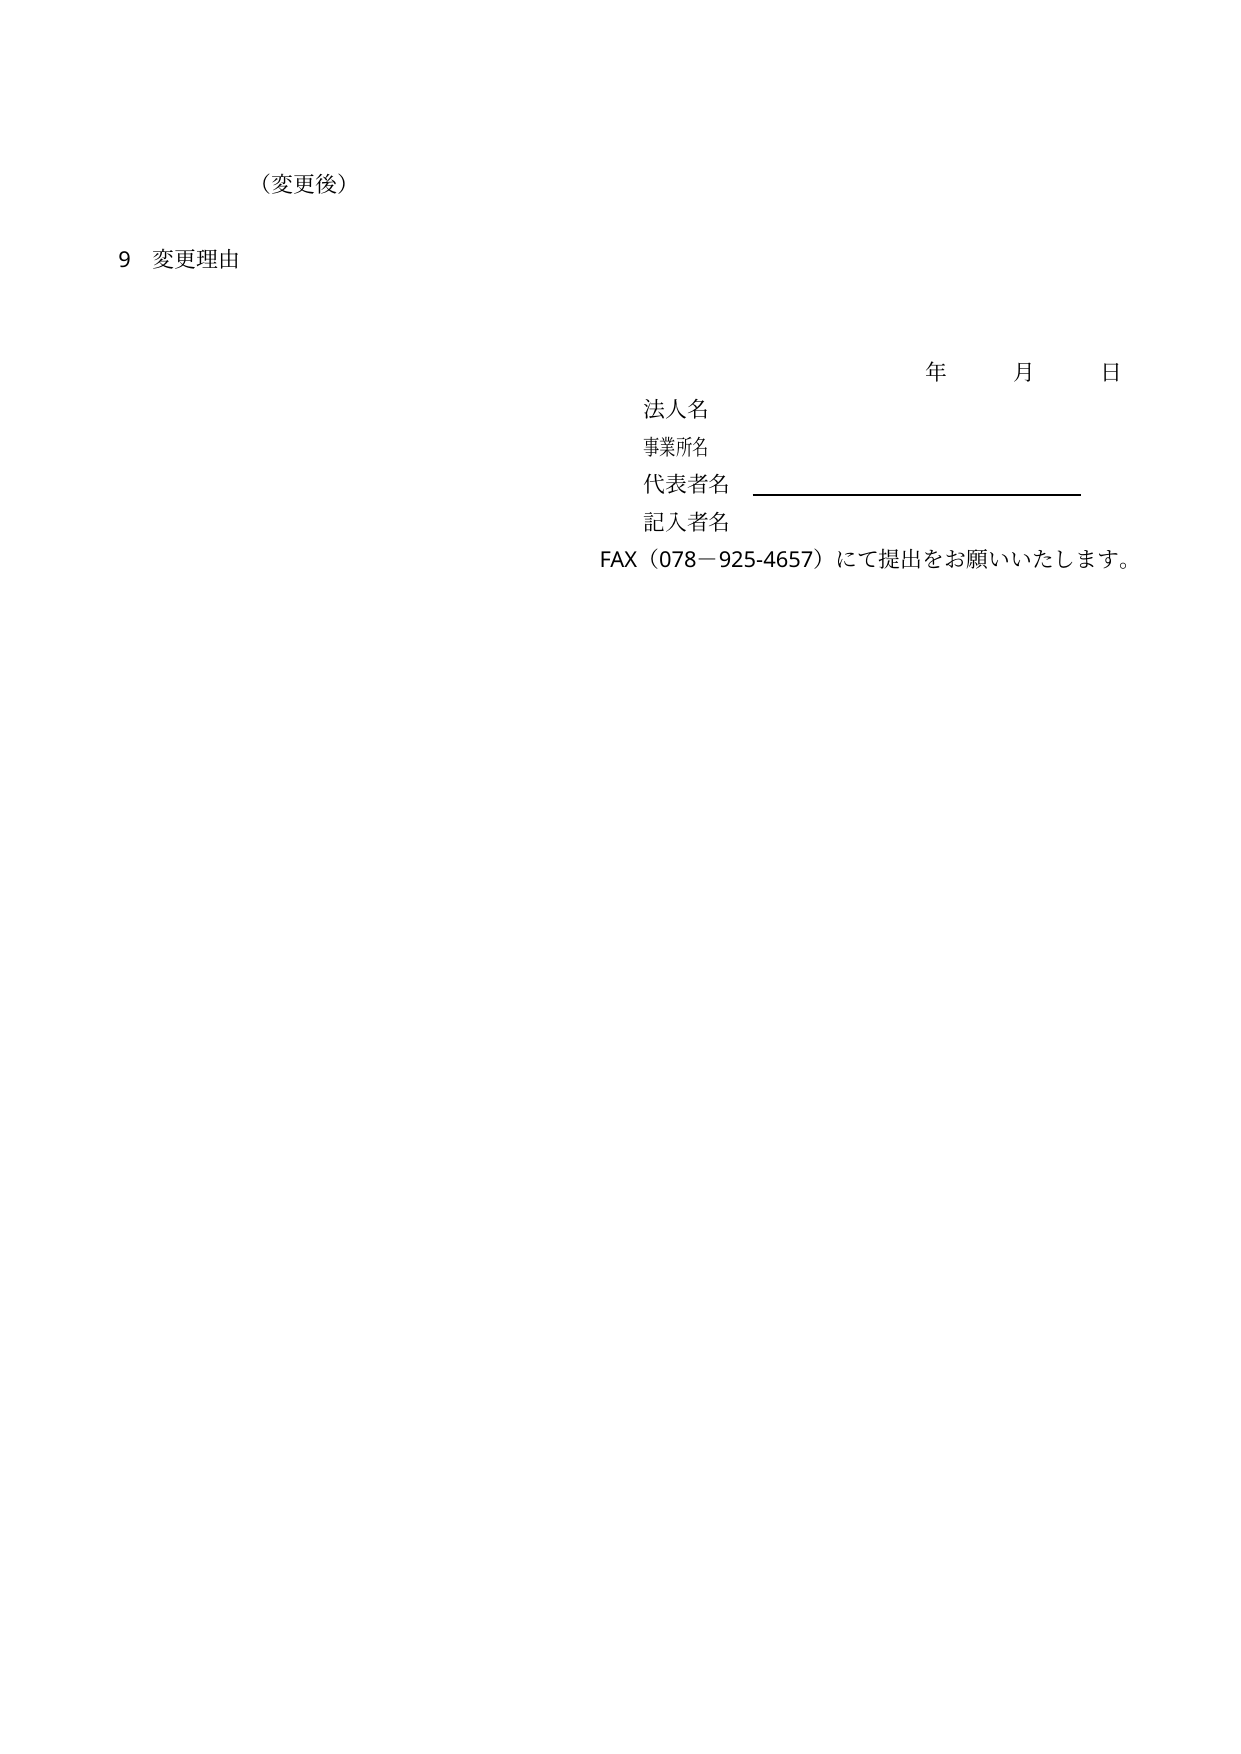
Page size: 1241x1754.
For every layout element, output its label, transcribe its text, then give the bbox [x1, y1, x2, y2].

text 法人名 [118, 389, 1122, 427]
text 記入者名 [118, 502, 1122, 539]
text （変更後） [118, 164, 1122, 202]
text 9 変更理由 [118, 239, 1122, 277]
text 年 月 日 [620, 352, 1122, 389]
text 代表者名 [118, 464, 1122, 502]
text 事業所名 [118, 427, 1122, 464]
text FAX（078－925-4657）にて提出をお願いいたします。 [118, 539, 1122, 577]
